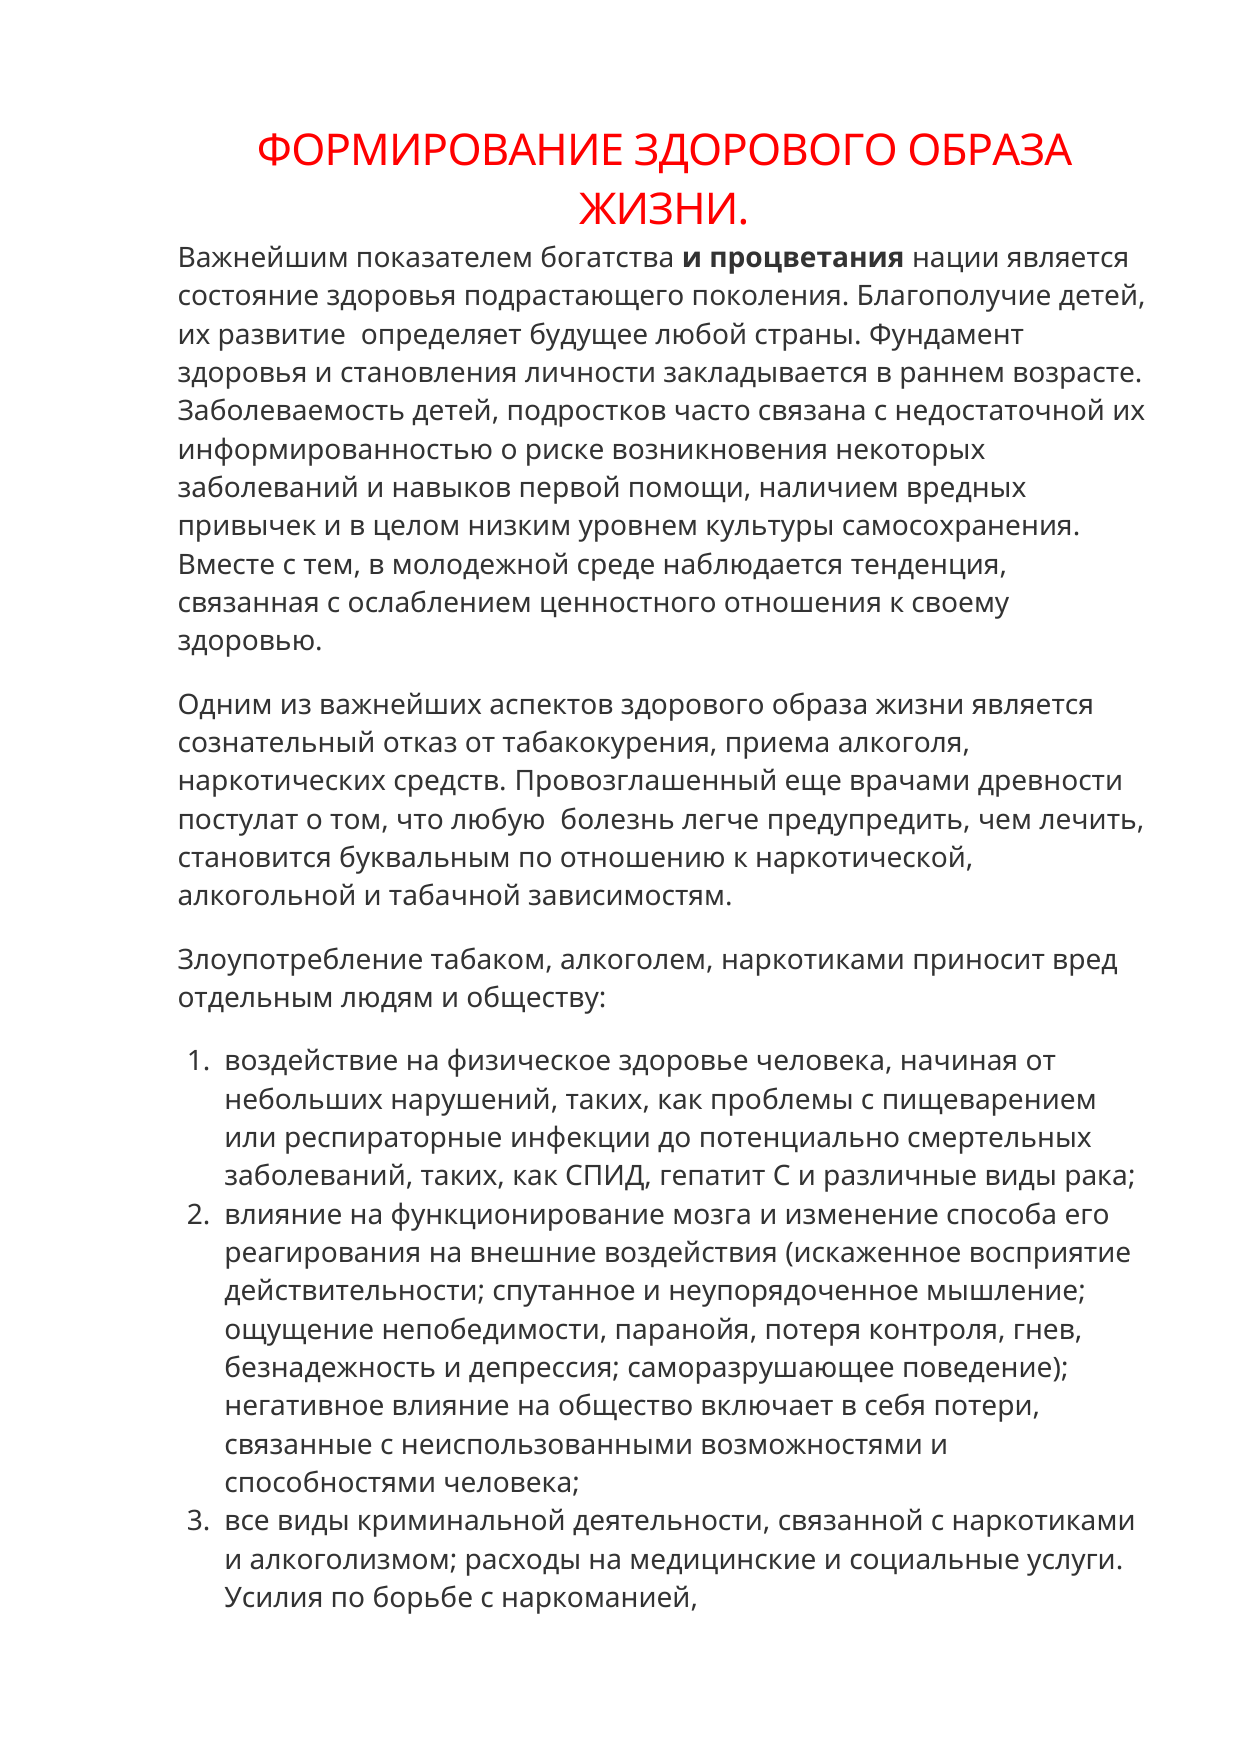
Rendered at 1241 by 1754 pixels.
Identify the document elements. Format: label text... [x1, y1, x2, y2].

list воздействие на физическое здоровье человека, начиная от небольших нарушений, таких, как проблемы с пищеварением или респираторные инфекции до потенциально смертельных заболеваний, таких, как СПИД, гепатит С и различные виды рака; [187, 1041, 1152, 1194]
text Одним из важнейших аспектов здорового образа жизни является сознательный отказ от табакокурения, приема алкоголя, наркотических средств. Провозглашенный еще врачами древности постулат о том, что любую болезнь легче предупредить, чем лечить, становится буквальным по отношению к наркотической, алкогольной и табачной зависимостям. [177, 684, 1152, 914]
text Злоупотребление табаком, алкоголем, наркотиками приносит вред отдельным людям и обществу: [177, 939, 1152, 1016]
list все виды криминальной деятельности, связанной с наркотиками и алкоголизмом; расходы на медицинские и социальные услуги. Усилия по борьбе с наркоманией, [187, 1501, 1152, 1616]
text ФОРМИРОВАНИЕ ЗДОРОВОГО ОБРАЗА ЖИЗНИ. [177, 118, 1152, 237]
list влияние на функционирование мозга и изменение способа его реагирования на внешние воздействия (искаженное восприятие действительности; спутанное и неупорядоченное мышление; ощущение непобедимости, паранойя, потеря контроля, гнев, безнадежность и депрессия; саморазрушающее поведение); негативное влияние на общество включает в себя потери, связанные с неиспользованными возможностями и способностями человека; [187, 1194, 1152, 1501]
text Важнейшим показателем богатства и процветания нации является состояние здоровья подрастающего поколения. Благополучие детей, их развитие определяет будущее любой страны. Фундамент здоровья и становления личности закладывается в раннем возрасте. [177, 237, 1152, 391]
text Заболеваемость детей, подростков часто связана с недостаточной их информированностью о риске возникновения некоторых заболеваний и навыков первой помощи, наличием вредных привычек и в целом низким уровнем культуры самосохранения. Вместе с тем, в молодежной среде наблюдается тенденция, связанная с ослаблением ценностного отношения к своему здоровью. [177, 391, 1152, 659]
